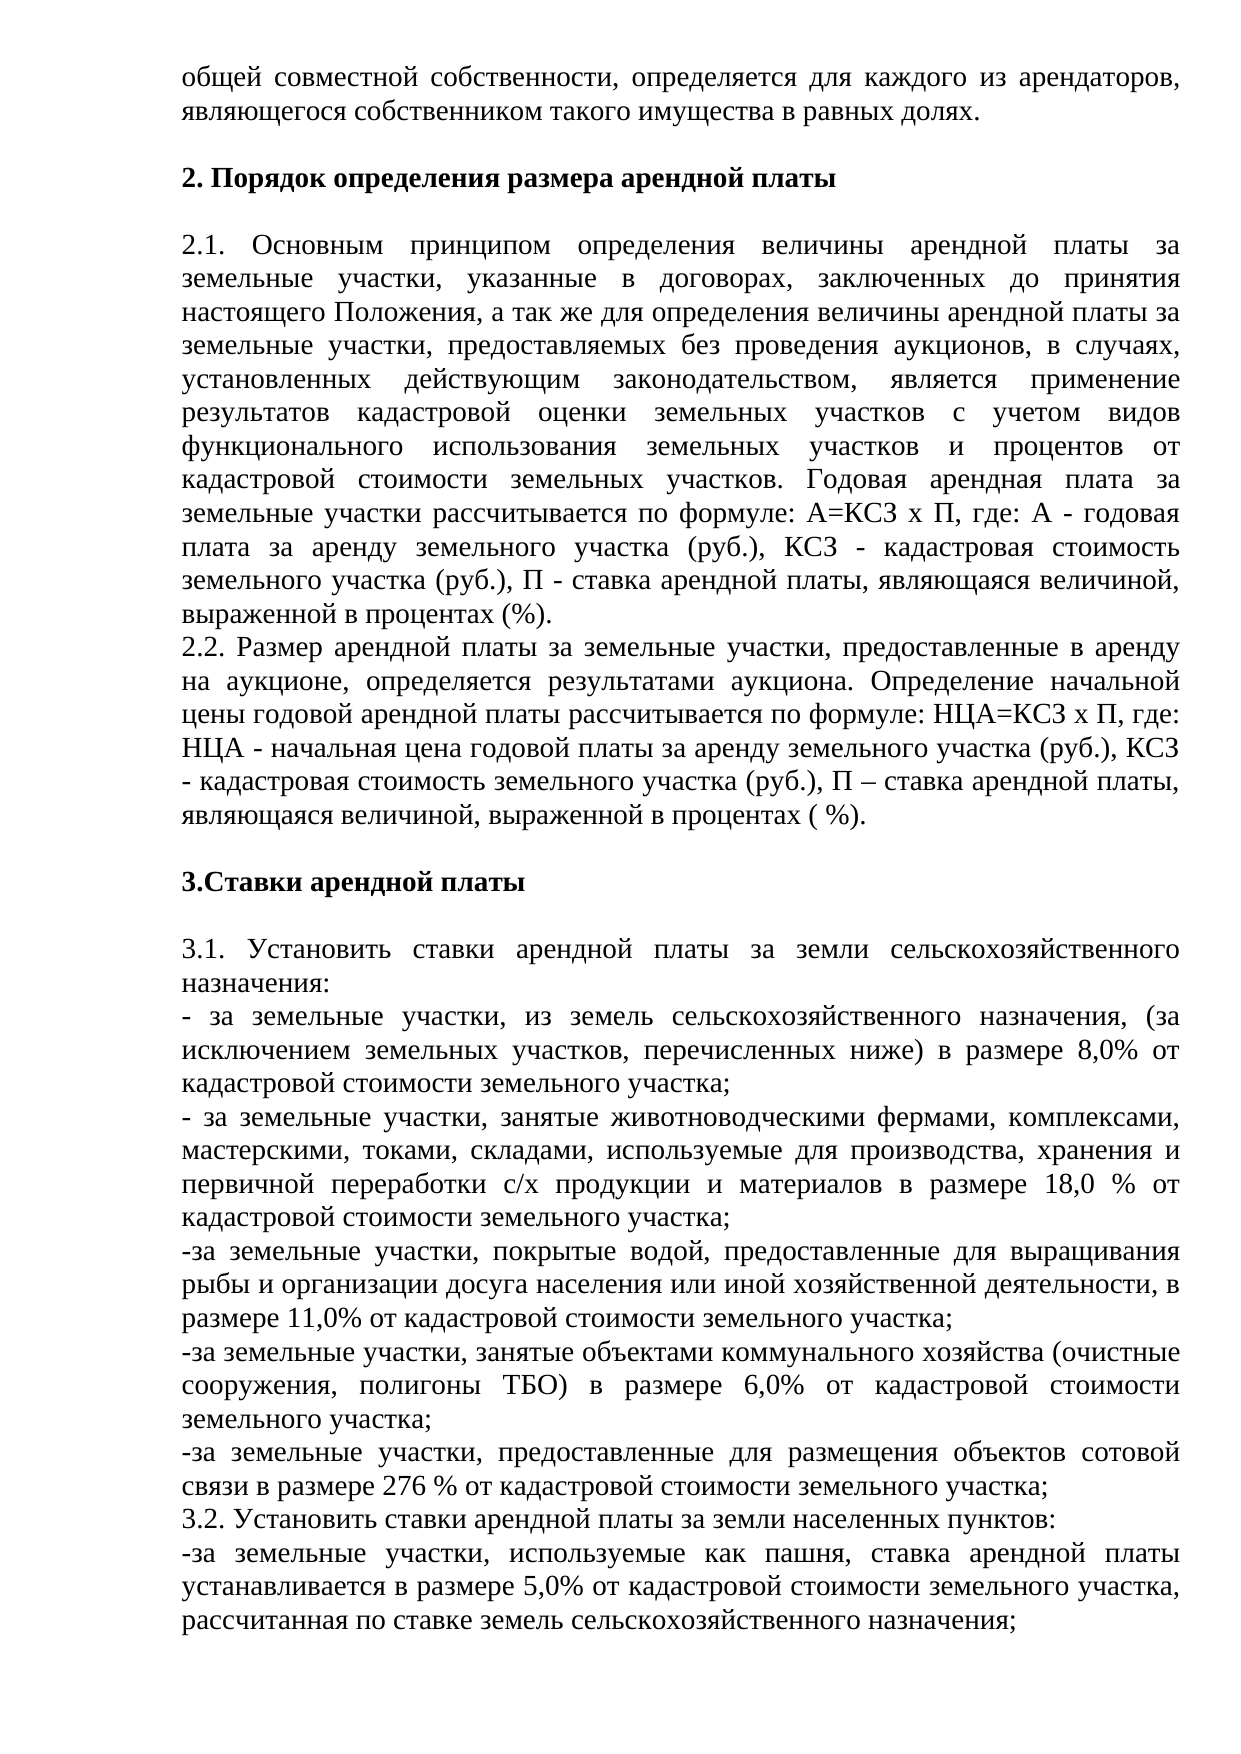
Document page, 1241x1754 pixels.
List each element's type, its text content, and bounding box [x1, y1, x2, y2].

text - за земельные участки, занятые животноводческими фермами, комплексами, мастерскими, токами, складами, используемые для производства, хранения и первичной переработки с/х продукции и материалов в размере 18,0 % от кадастровой стоимости земельного участка; [181, 1099, 1181, 1233]
text 3.Ставки арендной платы [181, 864, 1181, 898]
text 2. Порядок определения размера арендной платы [181, 160, 1181, 193]
text -за земельные участки, предоставленные для размещения объектов сотовой связи в размере 276 % от кадастровой стоимости земельного участка; [181, 1434, 1181, 1501]
text - за земельные участки, из земель сельскохозяйственного назначения, (за исключением земельных участков, перечисленных ниже) в размере 8,0% от кадастровой стоимости земельного участка; [181, 998, 1181, 1099]
text -за земельные участки, занятые объектами коммунального хозяйства (очистные сооружения, полигоны ТБО) в размере 6,0% от кадастровой стоимости земельного участка; [181, 1334, 1181, 1434]
text 2.2. Размер арендной платы за земельные участки, предоставленные в аренду на аукционе, определяется результатами аукциона. Определение начальной цены годовой арендной платы рассчитывается по формуле: НЦА=КСЗ х П, где: НЦА - начальная цена годовой платы за аренду земельного участка (руб.), КСЗ - кадастровая стоимость земельного участка (руб.), П – ставка арендной платы, являющаяся величиной, выраженной в процентах ( %). [181, 629, 1181, 831]
text 3.2. Установить ставки арендной платы за земли населенных пунктов: [181, 1501, 1181, 1535]
text -за земельные участки, используемые как пашня, ставка арендной платы устанавливается в размере 5,0% от кадастровой стоимости земельного участка, рассчитанная по ставке земель сельскохозяйственного назначения; [181, 1535, 1181, 1636]
text 2.1. Основным принципом определения величины арендной платы за земельные участки, указанные в договорах, заключенных до принятия настоящего Положения, а так же для определения величины арендной платы за земельные участки, предоставляемых без проведения аукционов, в случаях, установленных действующим законодательством, является применение результатов кадастровой оценки земельных участков с учетом видов функционального использования земельных участков и процентов от кадастровой стоимости земельных участков. Годовая арендная плата за земельные участки рассчитывается по формуле: А=КСЗ х П, где: А - годовая плата за аренду земельного участка (руб.), КСЗ - кадастровая стоимость земельного участка (руб.), П - ставка арендной платы, являющаяся величиной, выраженной в процентах (%). [181, 227, 1181, 629]
text 3.1. Установить ставки арендной платы за земли сельскохозяйственного назначения: [181, 931, 1181, 998]
text -за земельные участки, покрытые водой, предоставленные для выращивания рыбы и организации досуга населения или иной хозяйственной деятельности, в размере 11,0% от кадастровой стоимости земельного участка; [181, 1233, 1181, 1334]
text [181, 59, 1181, 126]
